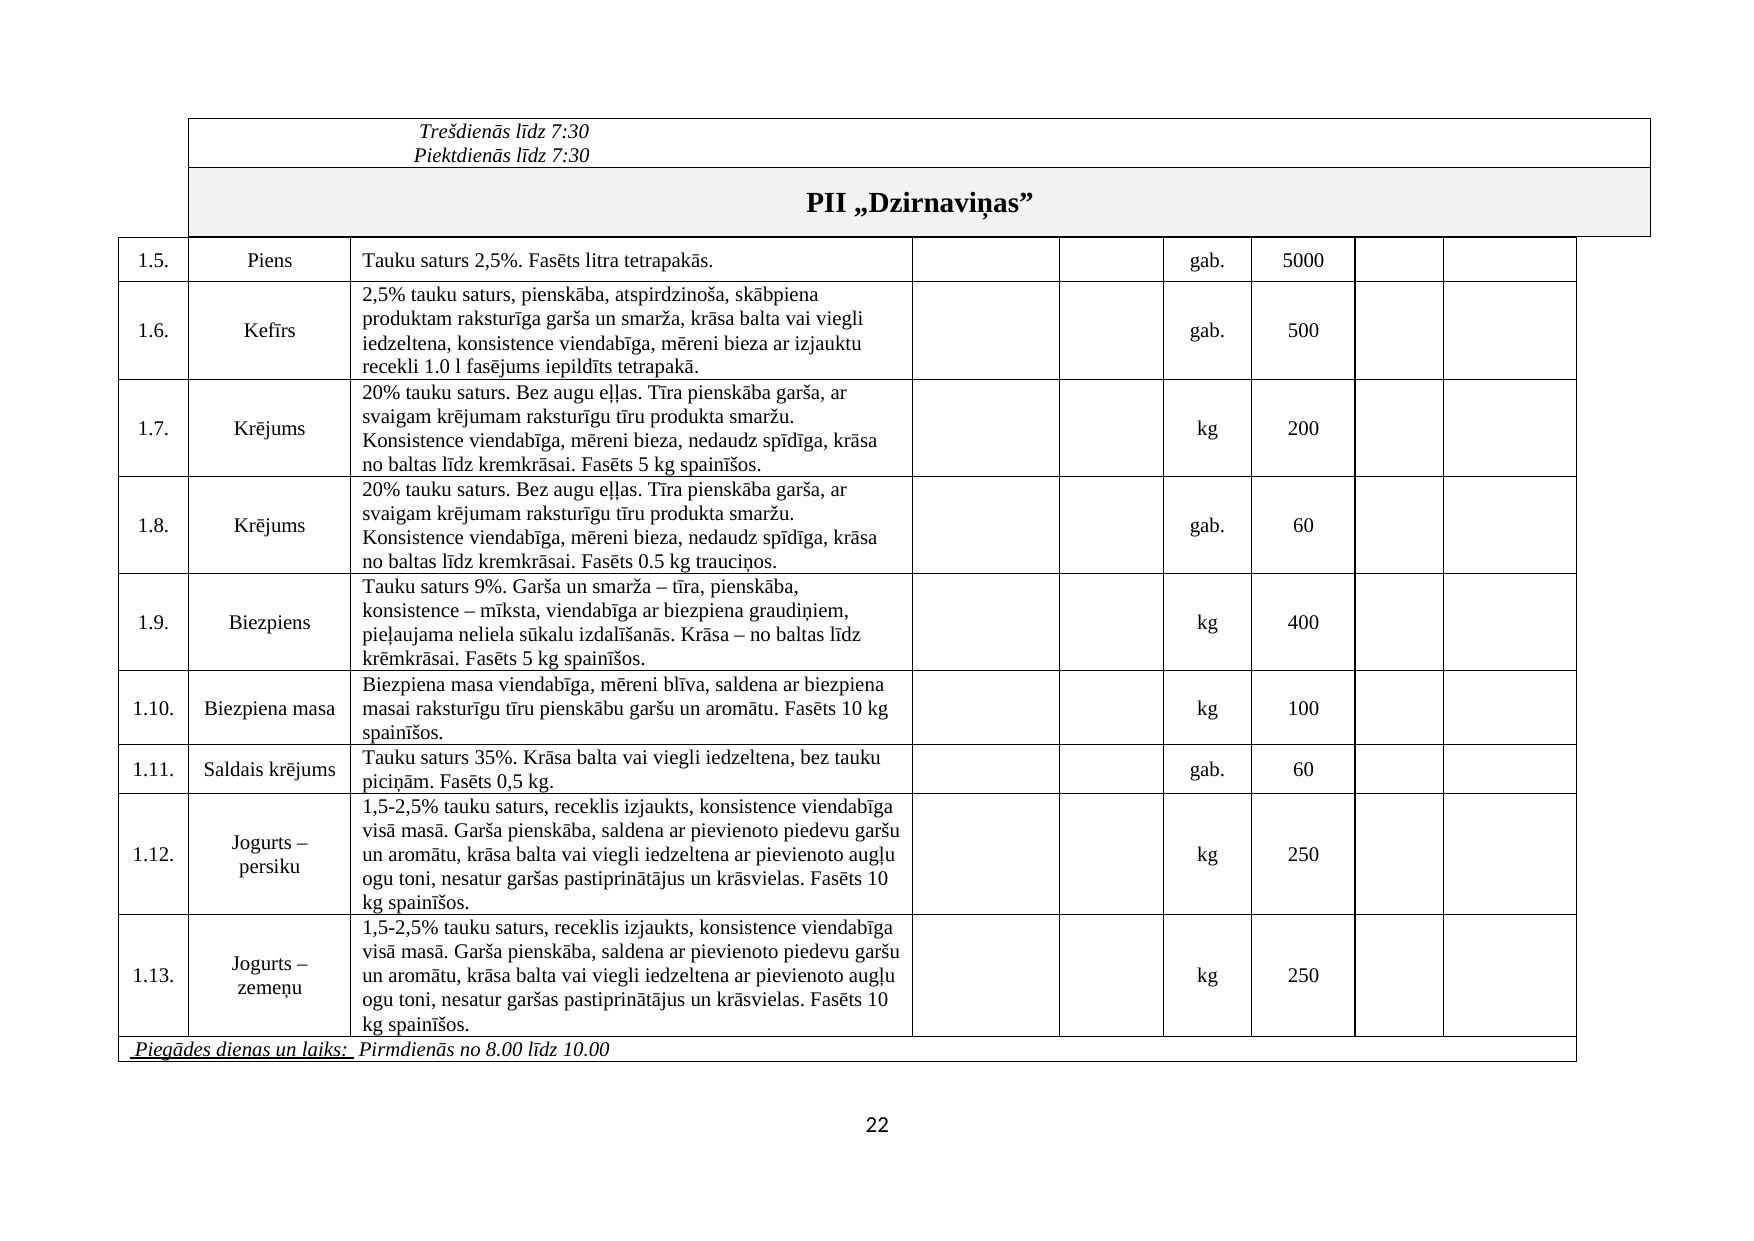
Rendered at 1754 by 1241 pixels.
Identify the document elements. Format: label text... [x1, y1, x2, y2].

table_cell Krējums [189, 380, 350, 476]
table_cell [1060, 477, 1163, 573]
table_cell [1444, 380, 1576, 476]
table_cell kg [1164, 915, 1251, 1036]
table_cell [1444, 574, 1576, 670]
table_cell Tauku saturs 35%. Krāsa balta vai viegli iedzeltena, bez tauku piciņām. Fasēts 0,5 kg. [351, 745, 912, 793]
table_cell [1060, 671, 1163, 744]
table_cell Jogurts – zemeņu [189, 915, 350, 1036]
table_cell Jogurts – persiku [189, 794, 350, 914]
table_cell 2,5% tauku saturs, pienskāba, atspirdzinoša, skābpiena produktam raksturīga garša un smarža, krāsa balta vai viegli iedzeltena, konsistence viendabīga, mēreni bieza ar izjauktu recekli 1.0 l fasējums iepildīts tetrapakā. [351, 282, 912, 378]
table_cell gab. [1164, 745, 1251, 793]
table_header 1.5. [119, 238, 188, 281]
table_cell [1444, 477, 1576, 573]
table_header [1060, 238, 1163, 281]
table_cell [913, 794, 1059, 914]
table_cell 20% tauku saturs. Bez augu eļļas. Tīra pienskāba garša, ar svaigam krējumam raksturīgu tīru produkta smaržu. Konsistence viendabīga, mēreni bieza, nedaudz spīdīga, krāsa no baltas līdz kremkrāsai. Fasēts 0.5 kg trauciņos. [351, 477, 912, 573]
table_cell Biezpiena masa [189, 671, 350, 744]
table_cell kg [1164, 794, 1251, 914]
table_header [1444, 238, 1576, 281]
table_cell [913, 380, 1059, 476]
table_cell 500 [1252, 282, 1354, 378]
table_cell Saldais krējums [189, 745, 350, 793]
table_cell kg [1164, 574, 1251, 670]
table_cell [913, 477, 1059, 573]
table_cell [1444, 282, 1576, 378]
table_cell [913, 574, 1059, 670]
table_cell [1060, 282, 1163, 378]
table_header 5000 [1252, 238, 1354, 281]
table_cell [1060, 574, 1163, 670]
table_cell 1.12. [119, 794, 188, 914]
table_cell [913, 745, 1059, 793]
table_header [913, 238, 1059, 281]
table_cell Tauku saturs 9%. Garša un smarža – tīra, pienskāba, konsistence – mīksta, viendabīga ar biezpiena graudiņiem, pieļaujama neliela sūkalu izdalīšanās. Krāsa – no baltas līdz krēmkrāsai. Fasēts 5 kg spainīšos. [351, 574, 912, 670]
table_cell [1444, 671, 1576, 744]
table_cell [1444, 915, 1576, 1036]
table_header Piens [189, 238, 350, 281]
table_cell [189, 119, 1650, 167]
table_cell 1.6. [119, 282, 188, 378]
table_cell [1356, 574, 1443, 670]
table_cell [913, 671, 1059, 744]
table_cell [1060, 380, 1163, 476]
table_cell [913, 915, 1059, 1036]
table_cell [913, 282, 1059, 378]
table_cell 1.10. [119, 671, 188, 744]
table_cell 60 [1252, 477, 1354, 573]
table_cell [1444, 794, 1576, 914]
table_cell Biezpiens [189, 574, 350, 670]
table_cell Biezpiena masa viendabīga, mēreni blīva, saldena ar biezpiena masai raksturīgu tīru pienskābu garšu un aromātu. Fasēts 10 kg spainīšos. [351, 671, 912, 744]
table_cell 100 [1252, 671, 1354, 744]
table_cell 60 [1252, 745, 1354, 793]
table_header [1356, 238, 1443, 281]
table_cell 1,5-2,5% tauku saturs, receklis izjaukts, konsistence viendabīga visā masā. Garša pienskāba, saldena ar pievienoto piedevu garšu un aromātu, krāsa balta vai viegli iedzeltena ar pievienoto augļu ogu toni, nesatur garšas pastiprinātājus un krāsvielas. Fasēts 10 kg spainīšos. [351, 794, 912, 914]
table_cell 1,5-2,5% tauku saturs, receklis izjaukts, konsistence viendabīga visā masā. Garša pienskāba, saldena ar pievienoto piedevu garšu un aromātu, krāsa balta vai viegli iedzeltena ar pievienoto augļu ogu toni, nesatur garšas pastiprinātājus un krāsvielas. Fasēts 10 kg spainīšos. [351, 915, 912, 1036]
table_cell [1060, 915, 1163, 1036]
table_cell 200 [1252, 380, 1354, 476]
table_cell [1356, 745, 1443, 793]
table_cell [1356, 794, 1443, 914]
table_cell Krējums [189, 477, 350, 573]
table_header gab. [1164, 238, 1251, 281]
table_cell gab. [1164, 477, 1251, 573]
table_cell 400 [1252, 574, 1354, 670]
table_cell [1060, 745, 1163, 793]
table_cell 1.8. [119, 477, 188, 573]
table_cell [1356, 282, 1443, 378]
table_cell 1.13. [119, 915, 188, 1036]
table_cell kg [1164, 671, 1251, 744]
table_cell 1.7. [119, 380, 188, 476]
table_cell 250 [1252, 915, 1354, 1036]
table_cell [1356, 477, 1443, 573]
table_cell kg [1164, 380, 1251, 476]
table_cell gab. [1164, 282, 1251, 378]
table_cell [1356, 671, 1443, 744]
table_cell PII „Dzirnaviņas” [189, 168, 1650, 236]
table_cell 1.9. [119, 574, 188, 670]
table_cell 20% tauku saturs. Bez augu eļļas. Tīra pienskāba garša, ar svaigam krējumam raksturīgu tīru produkta smaržu. Konsistence viendabīga, mēreni bieza, nedaudz spīdīga, krāsa no baltas līdz kremkrāsai. Fasēts 5 kg spainīšos. [351, 380, 912, 476]
table_header Tauku saturs 2,5%. Fasēts litra tetrapakās. [351, 238, 912, 281]
table_cell Kefīrs [189, 282, 350, 378]
table_cell [1356, 915, 1443, 1036]
table_cell 1.11. [119, 745, 188, 793]
table_cell [1060, 794, 1163, 914]
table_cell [119, 1037, 1576, 1061]
table_cell [1444, 745, 1576, 793]
table_cell [1356, 380, 1443, 476]
table_cell 250 [1252, 794, 1354, 914]
